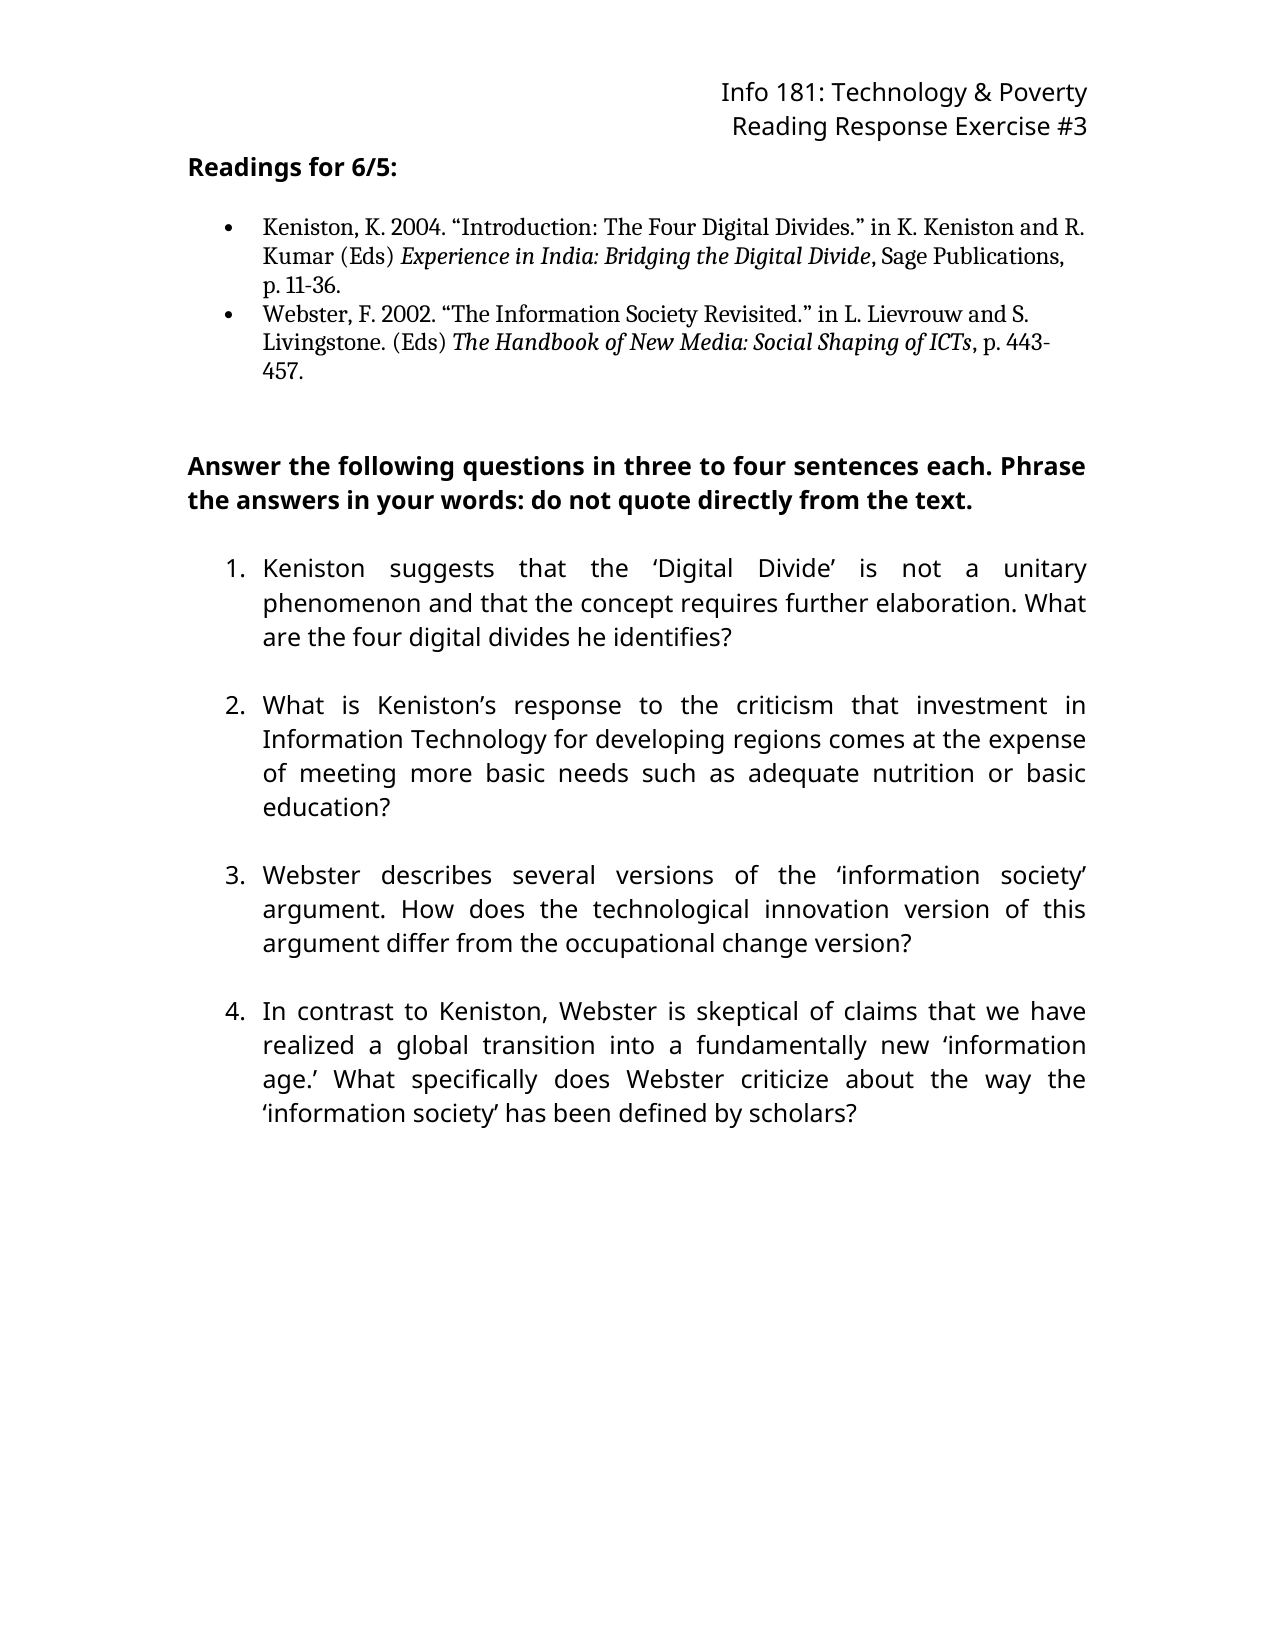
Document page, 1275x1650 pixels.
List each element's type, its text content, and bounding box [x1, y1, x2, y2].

list Webster describes several versions of the ‘information society’ argument. How does the technological innovation version of this argument differ from the occupational change version? [225, 858, 1087, 960]
text Answer the following questions in three to four sentences each. Phrase the answers in your words: do not quote directly from the text. [187, 449, 1087, 517]
list Webster, F. 2002. “The Information Society Revisited.” in L. Lievrouw and S. Livingstone. (Eds) The Handbook of New Media: Social Shaping of ICTs, p. 443-457. [225, 299, 1087, 386]
text Readings for 6/5: [187, 150, 1087, 184]
list Keniston suggests that the ‘Digital Divide’ is not a unitary phenomenon and that the concept requires further elaboration. What are the four digital divides he identifies? [225, 551, 1087, 653]
list What is Keniston’s response to the criticism that investment in Information Technology for developing regions comes at the expense of meeting more basic needs such as adequate nutrition or basic education? [225, 687, 1087, 824]
list Keniston, K. 2004. “Introduction: The Four Digital Divides.” in K. Keniston and R. Kumar (Eds) Experience in India: Bridging the Digital Divide, Sage Publications, p. 11-36. [225, 213, 1087, 299]
list In contrast to Keniston, Webster is skeptical of claims that we have realized a global transition into a fundamentally new ‘information age.’ What specifically does Webster criticize about the way the ‘information society’ has been defined by scholars? [225, 994, 1087, 1130]
